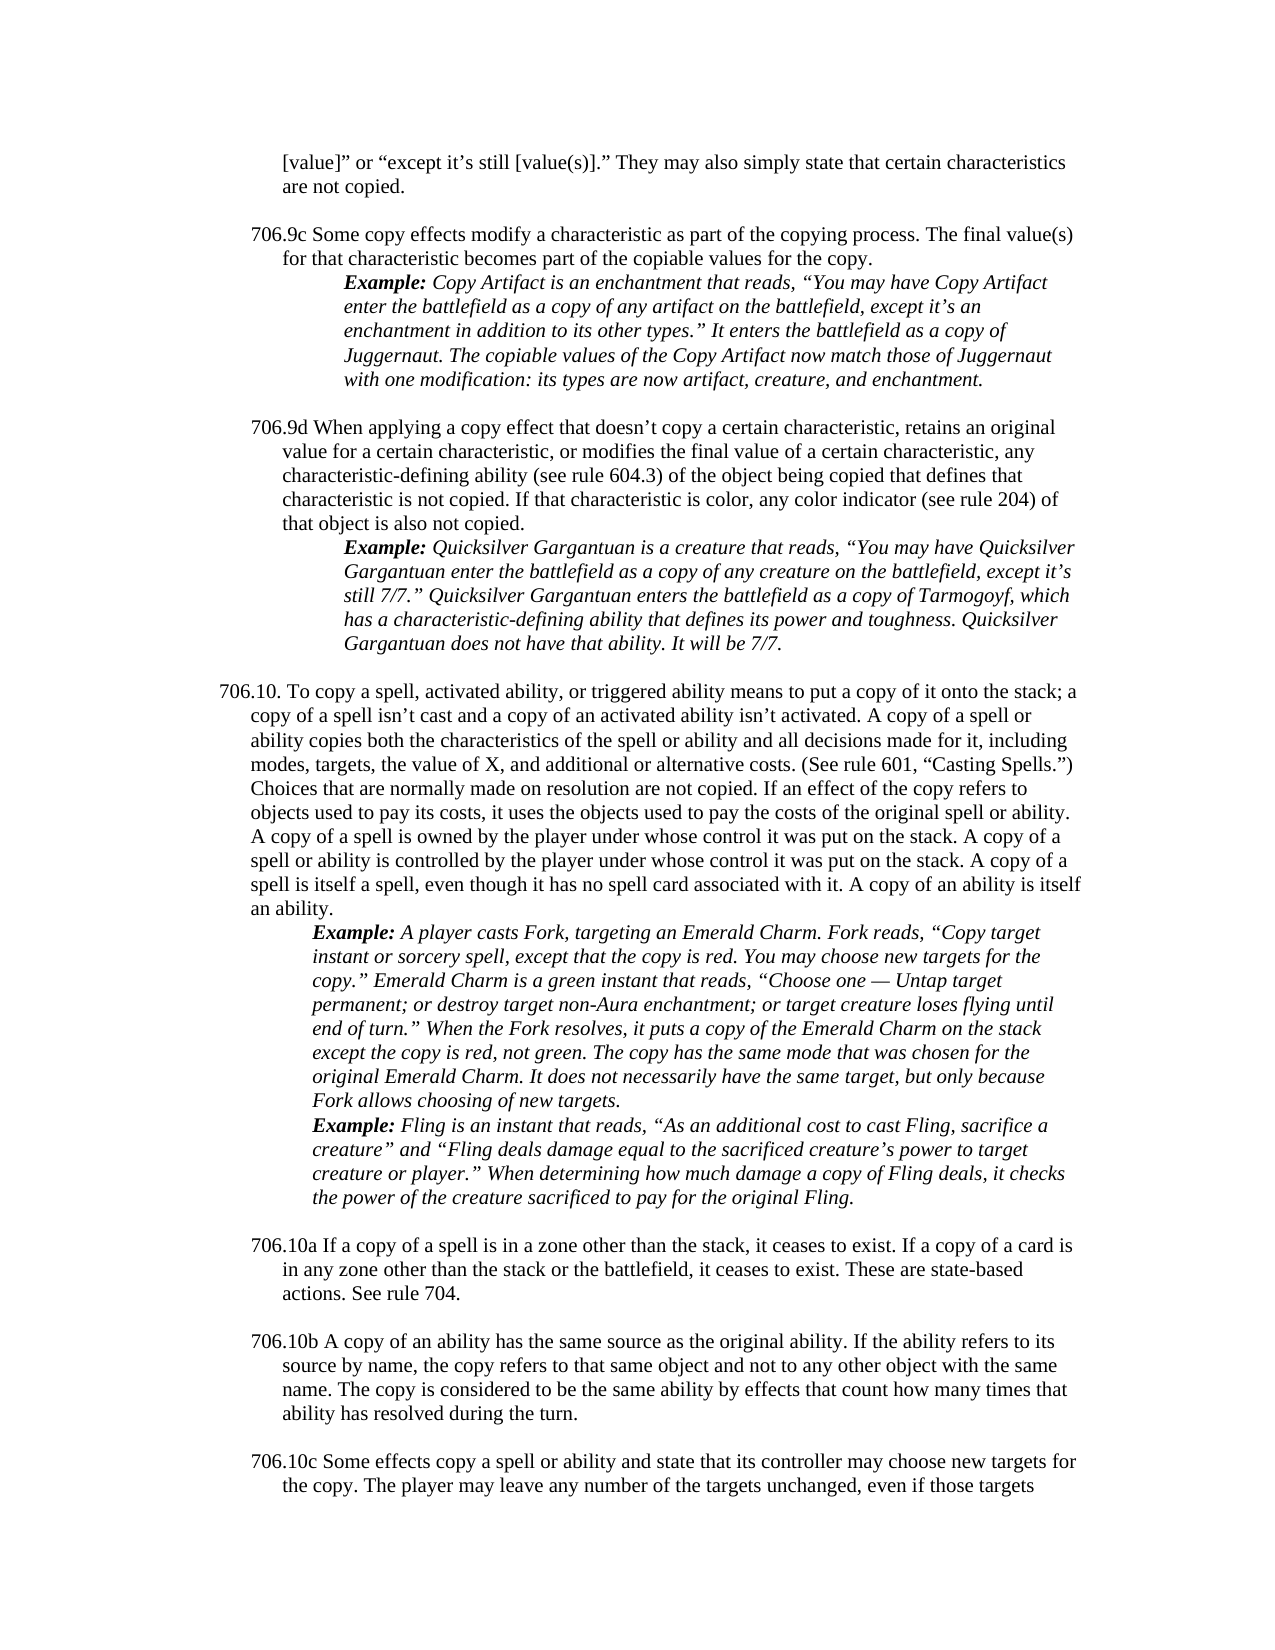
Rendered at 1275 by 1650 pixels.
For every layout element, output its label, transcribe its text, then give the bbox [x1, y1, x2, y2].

text Example: Fling is an instant that reads, “As an additional cost to cast Fling, sacrifice a creature” and “Fling deals damage equal to the sacrificed creature’s power to target creature or player.” When determining how much damage a copy of Fling deals, it checks the power of the creature sacrificed to pay for the original Fling. [312, 1112, 1087, 1209]
text 706.10b A copy of an ability has the same source as the original ability. If the ability refers to its source by name, the copy refers to that same object and not to any other object with the same name. The copy is considered to be the same ability by effects that count how many times that ability has resolved during the turn. [251, 1329, 1087, 1425]
text Example: A player casts Fork, targeting an Emerald Charm. Fork reads, “Copy target instant or sorcery spell, except that the copy is red. You may choose new targets for the copy.” Emerald Charm is a green instant that reads, “Choose one — Untap target permanent; or destroy target non-Aura enchantment; or target creature loses flying until end of turn.” When the Fork resolves, it puts a copy of the Emerald Charm on the stack except the copy is red, not green. The copy has the same mode that was chosen for the original Emerald Charm. It does not necessarily have the same target, but only because Fork allows choosing of new targets. [312, 920, 1087, 1112]
text 706.10a If a copy of a spell is in a zone other than the stack, it ceases to exist. If a copy of a card is in any zone other than the stack or the battlefield, it ceases to exist. These are state-based actions. See rule 704. [251, 1233, 1087, 1305]
text Example: Quicksilver Gargantuan is a creature that reads, “You may have Quicksilver Gargantuan enter the battlefield as a copy of any creature on the battlefield, except it’s still 7/7.” Quicksilver Gargantuan enters the battlefield as a copy of Tarmogoyf, which has a characteristic-defining ability that defines its power and toughness. Quicksilver Gargantuan does not have that ability. It will be 7/7. [343, 535, 1087, 655]
text 706.10. To copy a spell, activated ability, or triggered ability means to put a copy of it onto the stack; a copy of a spell isn’t cast and a copy of an activated ability isn’t activated. A copy of a spell or ability copies both the characteristics of the spell or ability and all decisions made for it, including modes, targets, the value of X, and additional or alternative costs. (See rule 601, “Casting Spells.”) Choices that are normally made on resolution are not copied. If an effect of the copy refers to objects used to pay its costs, it uses the objects used to pay the costs of the original spell or ability. A copy of a spell is owned by the player under whose control it was put on the stack. A copy of a spell or ability is controlled by the player under whose control it was put on the stack. A copy of a spell is itself a spell, even though it has no spell card associated with it. A copy of an ability is itself an ability. [219, 679, 1087, 920]
text Example: Copy Artifact is an enchantment that reads, “You may have Copy Artifact enter the battlefield as a copy of any artifact on the battlefield, except it’s an enchantment in addition to its other types.” It enters the battlefield as a copy of Juggernaut. The copiable values of the Copy Artifact now match those of Juggernaut with one modification: its types are now artifact, creature, and enchantment. [343, 270, 1087, 391]
text 706.9d When applying a copy effect that doesn’t copy a certain characteristic, retains an original value for a certain characteristic, or modifies the final value of a certain characteristic, any characteristic-defining ability (see rule 604.3) of the object being copied that defines that characteristic is not copied. If that characteristic is color, any color indicator (see rule 204) of that object is also not copied. [251, 415, 1087, 535]
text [251, 1449, 1087, 1497]
text 706.9c Some copy effects modify a characteristic as part of the copying process. The final value(s) for that characteristic becomes part of the copiable values for the copy. [251, 222, 1087, 270]
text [251, 150, 1087, 198]
